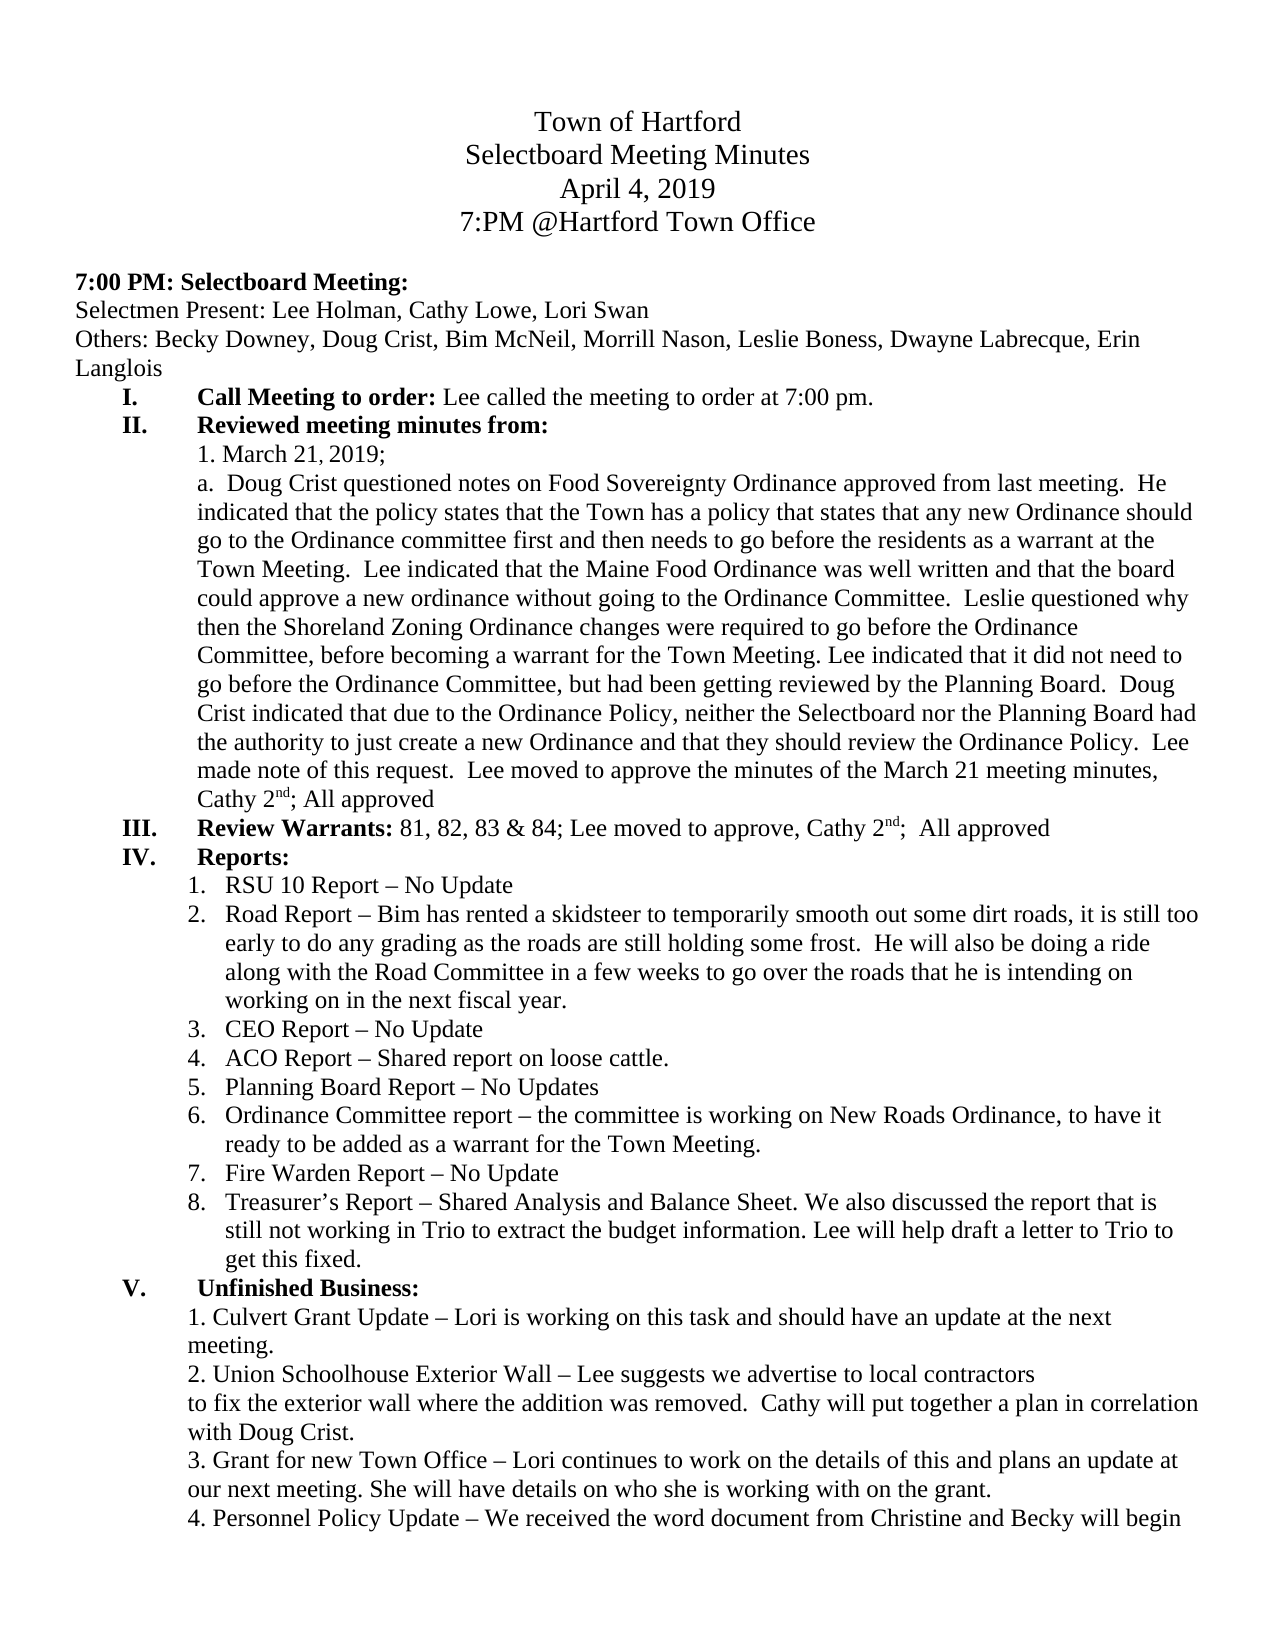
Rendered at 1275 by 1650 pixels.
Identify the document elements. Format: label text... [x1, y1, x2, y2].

list Treasurer’s Report – Shared Analysis and Balance Sheet. We also discussed the report that is still not working in Trio to extract the budget information. Lee will help draft a letter to Trio to get this fixed. [187, 1187, 1200, 1273]
text 2. Union Schoolhouse Exterior Wall – Lee suggests we advertise to local contractors [122, 1359, 1200, 1388]
list Planning Board Report – No Updates [187, 1072, 1200, 1100]
text Selectboard Meeting Minutes [75, 137, 1200, 171]
list CEO Report – No Update [187, 1014, 1200, 1043]
list Fire Warden Report – No Update [187, 1158, 1200, 1187]
list Call Meeting to order: Lee called the meeting to order at 7:00 pm. [122, 382, 1200, 410]
text a. Doug Crist questioned notes on Food Sovereignty Ordinance approved from last meeting. He indicated that the policy states that the Town has a policy that states that any new Ordinance should go to the Ordinance committee first and then needs to go before the residents as a warrant at the Town Meeting. Lee indicated that the Maine Food Ordinance was well written and that the board could approve a new ordinance without going to the Ordinance Committee. Leslie questioned why then the Shoreland Zoning Ordinance changes were required to go before the Ordinance Committee, before becoming a warrant for the Town Meeting. Lee indicated that it did not need to go before the Ordinance Committee, but had been getting reviewed by the Planning Board. Doug Crist indicated that due to the Ordinance Policy, neither the Selectboard nor the Planning Board had the authority to just create a new Ordinance and that they should review the Ordinance Policy. Lee made note of this request. Lee moved to approve the minutes of the March 21 meeting minutes, Cathy 2nd; All approved [197, 468, 1200, 813]
text with Doug Crist. [122, 1417, 1200, 1445]
text Selectmen Present: Lee Holman, Cathy Lowe, Lori Swan [75, 295, 1200, 324]
text 1. March 21, 2019; [197, 439, 1200, 468]
text 7:00 PM: Selectboard Meeting: [75, 267, 1200, 295]
list RSU 10 Report – No Update [187, 870, 1200, 899]
text Town of Hartford [75, 104, 1200, 137]
text 4. Personnel Policy Update – We received the word document from Christine and Becky will begin [122, 1503, 1200, 1532]
list Review Warrants: 81, 82, 83 & 84; Lee moved to approve, Cathy 2nd; All approved [122, 813, 1200, 842]
text April 4, 2019 [75, 171, 1200, 204]
text meeting. [122, 1330, 1200, 1359]
text Others: Becky Downey, Doug Crist, Bim McNeil, Morrill Nason, Leslie Boness, Dwayne Labrecque, Erin Langlois [75, 324, 1200, 382]
text our next meeting. She will have details on who she is working with on the grant. [122, 1474, 1200, 1503]
text 3. Grant for new Town Office – Lori continues to work on the details of this and plans an update at [122, 1445, 1200, 1474]
list ACO Report – Shared report on loose cattle. [187, 1043, 1200, 1072]
list Road Report – Bim has rented a skidsteer to temporarily smooth out some dirt roads, it is still too early to do any grading as the roads are still holding some frost. He will also be doing a ride along with the Road Committee in a few weeks to go over the roads that he is intending on working on in the next fiscal year. [187, 899, 1200, 1014]
list Reports: [122, 842, 1200, 870]
text to fix the exterior wall where the addition was removed. Cathy will put together a plan in correlation [122, 1388, 1200, 1417]
list Ordinance Committee report – the committee is working on New Roads Ordinance, to have it ready to be added as a warrant for the Town Meeting. [187, 1100, 1200, 1158]
list Unfinished Business: [122, 1273, 1200, 1302]
text 7:PM @Hartford Town Office [75, 204, 1200, 238]
list Reviewed meeting minutes from: [122, 410, 1200, 439]
text 1. Culvert Grant Update – Lori is working on this task and should have an update at the next [122, 1302, 1200, 1330]
